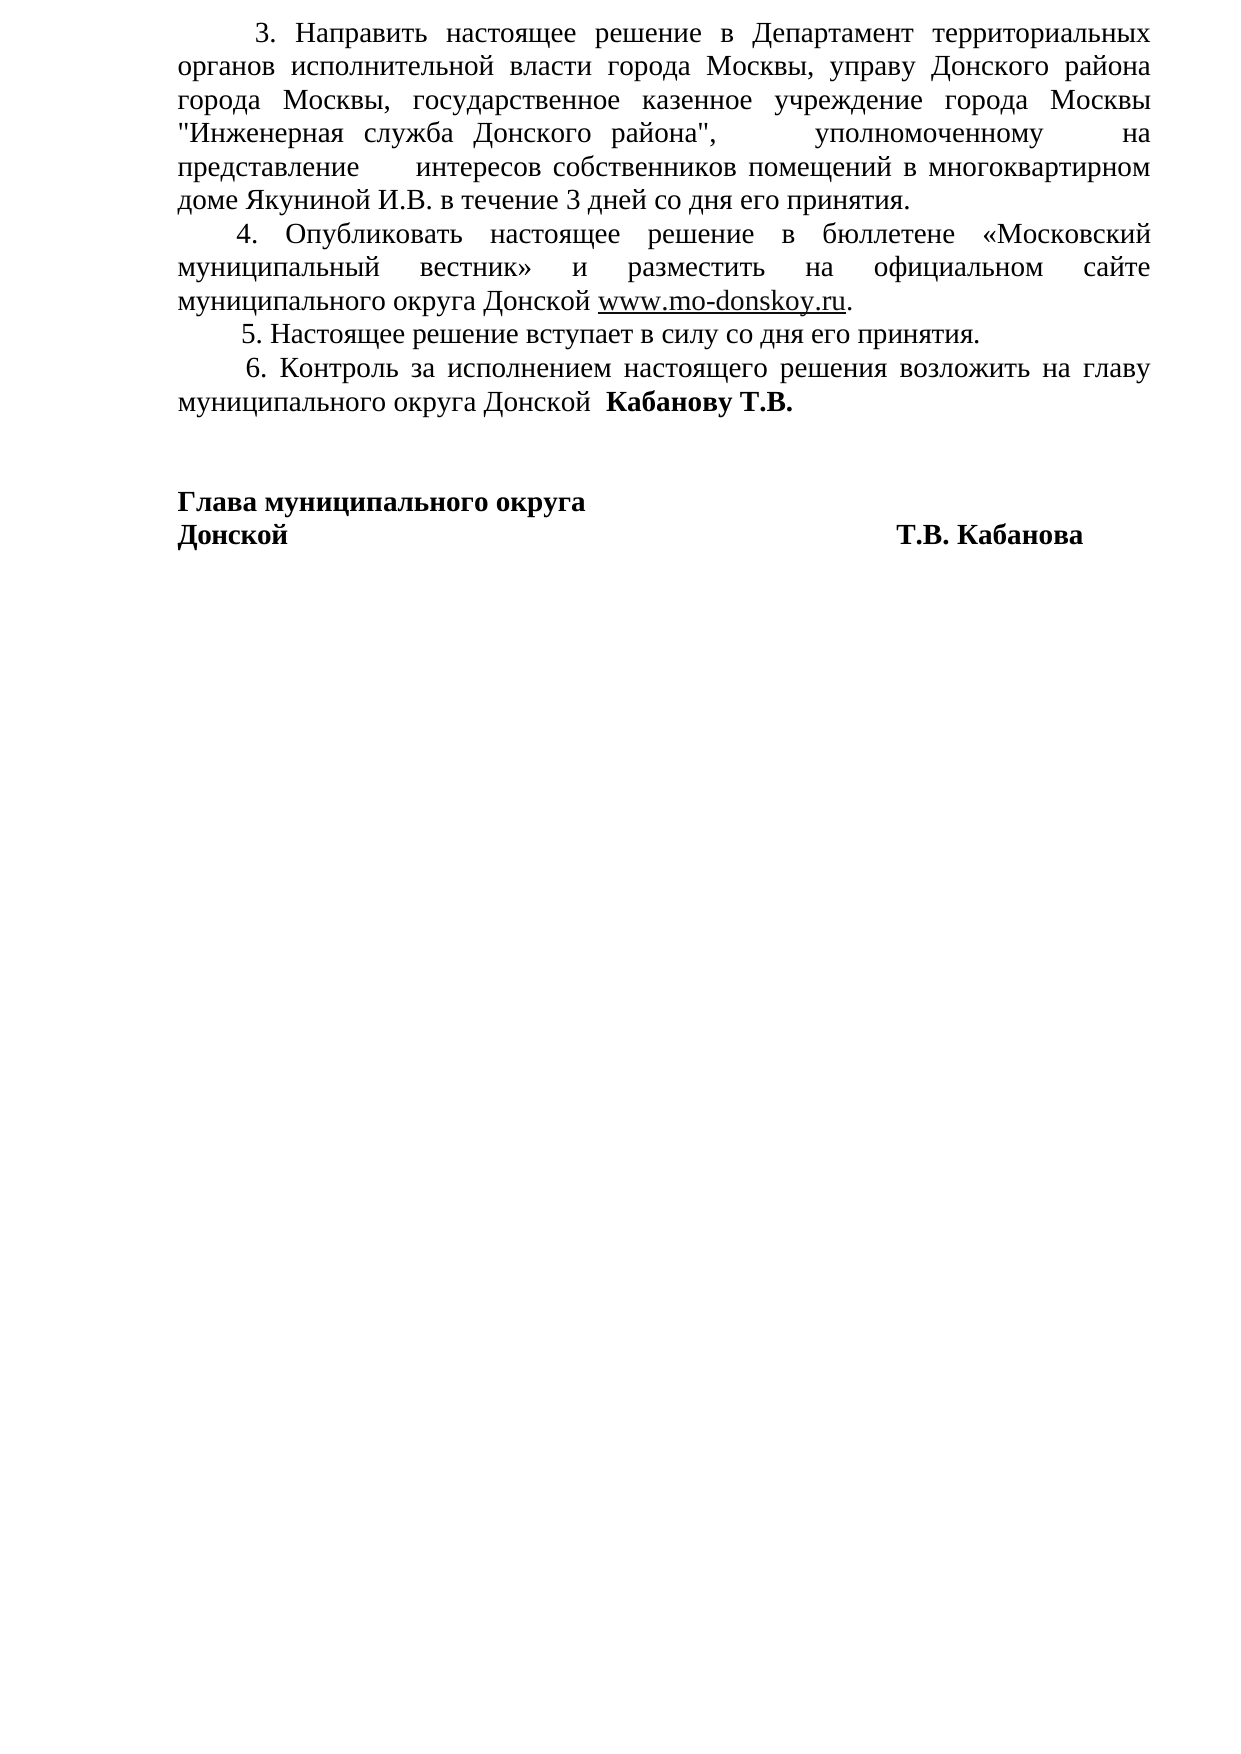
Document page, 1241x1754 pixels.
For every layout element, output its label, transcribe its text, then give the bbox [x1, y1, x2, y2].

text Донской Т.В. Кабанова [177, 518, 1152, 551]
text 4. Опубликовать настоящее решение в бюллетене «Московский муниципальный вестник» и разместить на официальном сайте муниципального округа Донской www.mo-donskoy.ru. [177, 216, 1152, 317]
text Глава муниципального округа [177, 485, 1152, 518]
text 5. Настоящее решение вступает в силу со дня его принятия. [234, 317, 1152, 350]
text 3. Направить настоящее решение в Департамент территориальных органов исполнительной власти города Москвы, управу Донского района города Москвы, государственное казенное учреждение города Москвы "Инженерная служба Донского района", уполномоченному на представление интересов собственников помещений в многоквартирном доме Якуниной И.В. в течение 3 дней со дня его принятия. [177, 15, 1152, 216]
text 6. Контроль за исполнением настоящего решения возложить на главу муниципального округа Донской Кабанову Т.В. [178, 350, 1152, 418]
